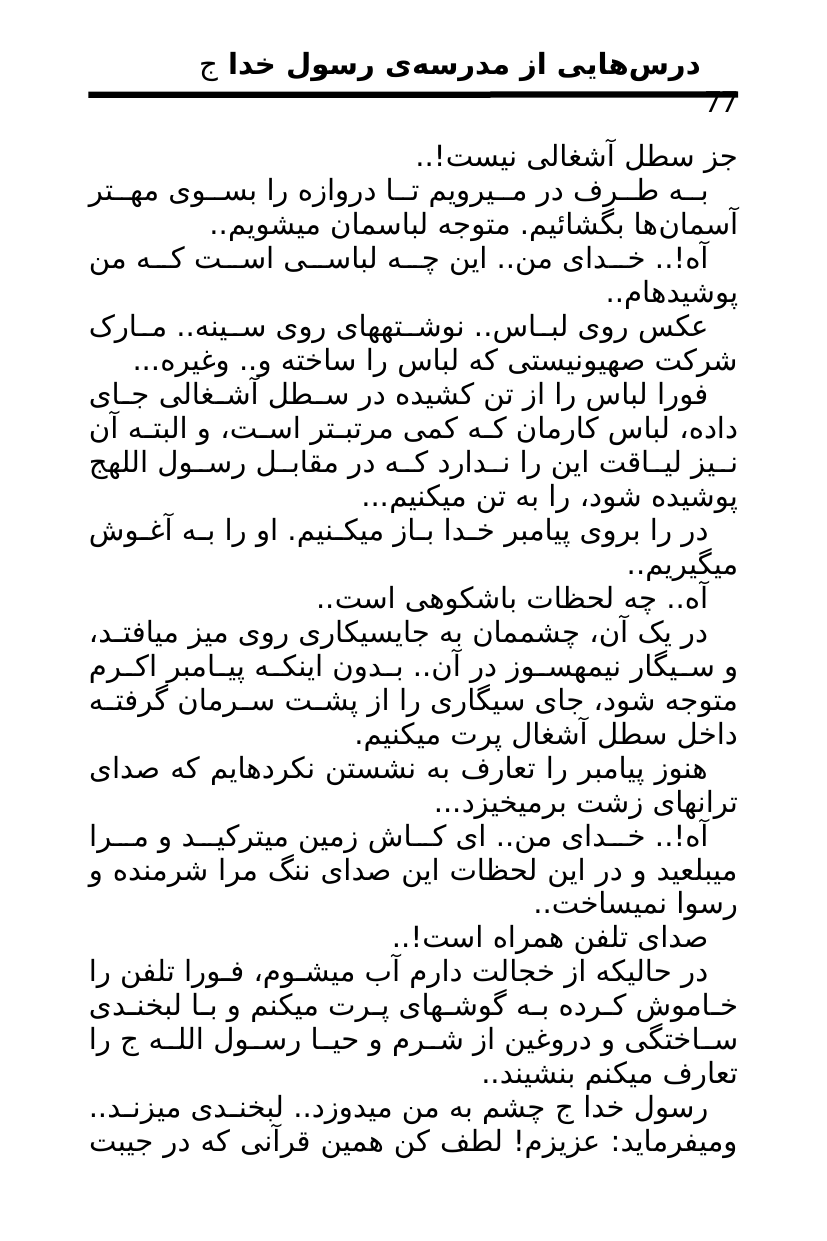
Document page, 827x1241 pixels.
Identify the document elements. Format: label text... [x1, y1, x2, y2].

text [89, 1091, 738, 1158]
text آه!.. خدای من.. این چه لباسی است که من پوشیده [89, 242, 738, 309]
text در حالیکه از خجالت دارم آب می [89, 955, 738, 1091]
text آه.. چه لحظات باشکوهی است.. [89, 581, 738, 615]
text در را بروی پیامبر خدا باز می [89, 513, 738, 581]
text فورا لباس را از تن کشیده در سطل آشغالی جای داده، لباس کارمان که کمی مرتب [89, 377, 738, 513]
text صدای تلفن همراه است!.. [89, 921, 738, 955]
text هنوز پیامبر را تعارف به نشستن نکرده [89, 751, 738, 819]
text عکس روی لباس.. نوشته [89, 309, 738, 377]
text آه!.. خدای من.. ای کاش زمین می [89, 819, 738, 921]
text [89, 140, 738, 174]
text در یک آن، چشممان به جای [89, 615, 738, 751]
text به طرف در می [89, 174, 738, 242]
